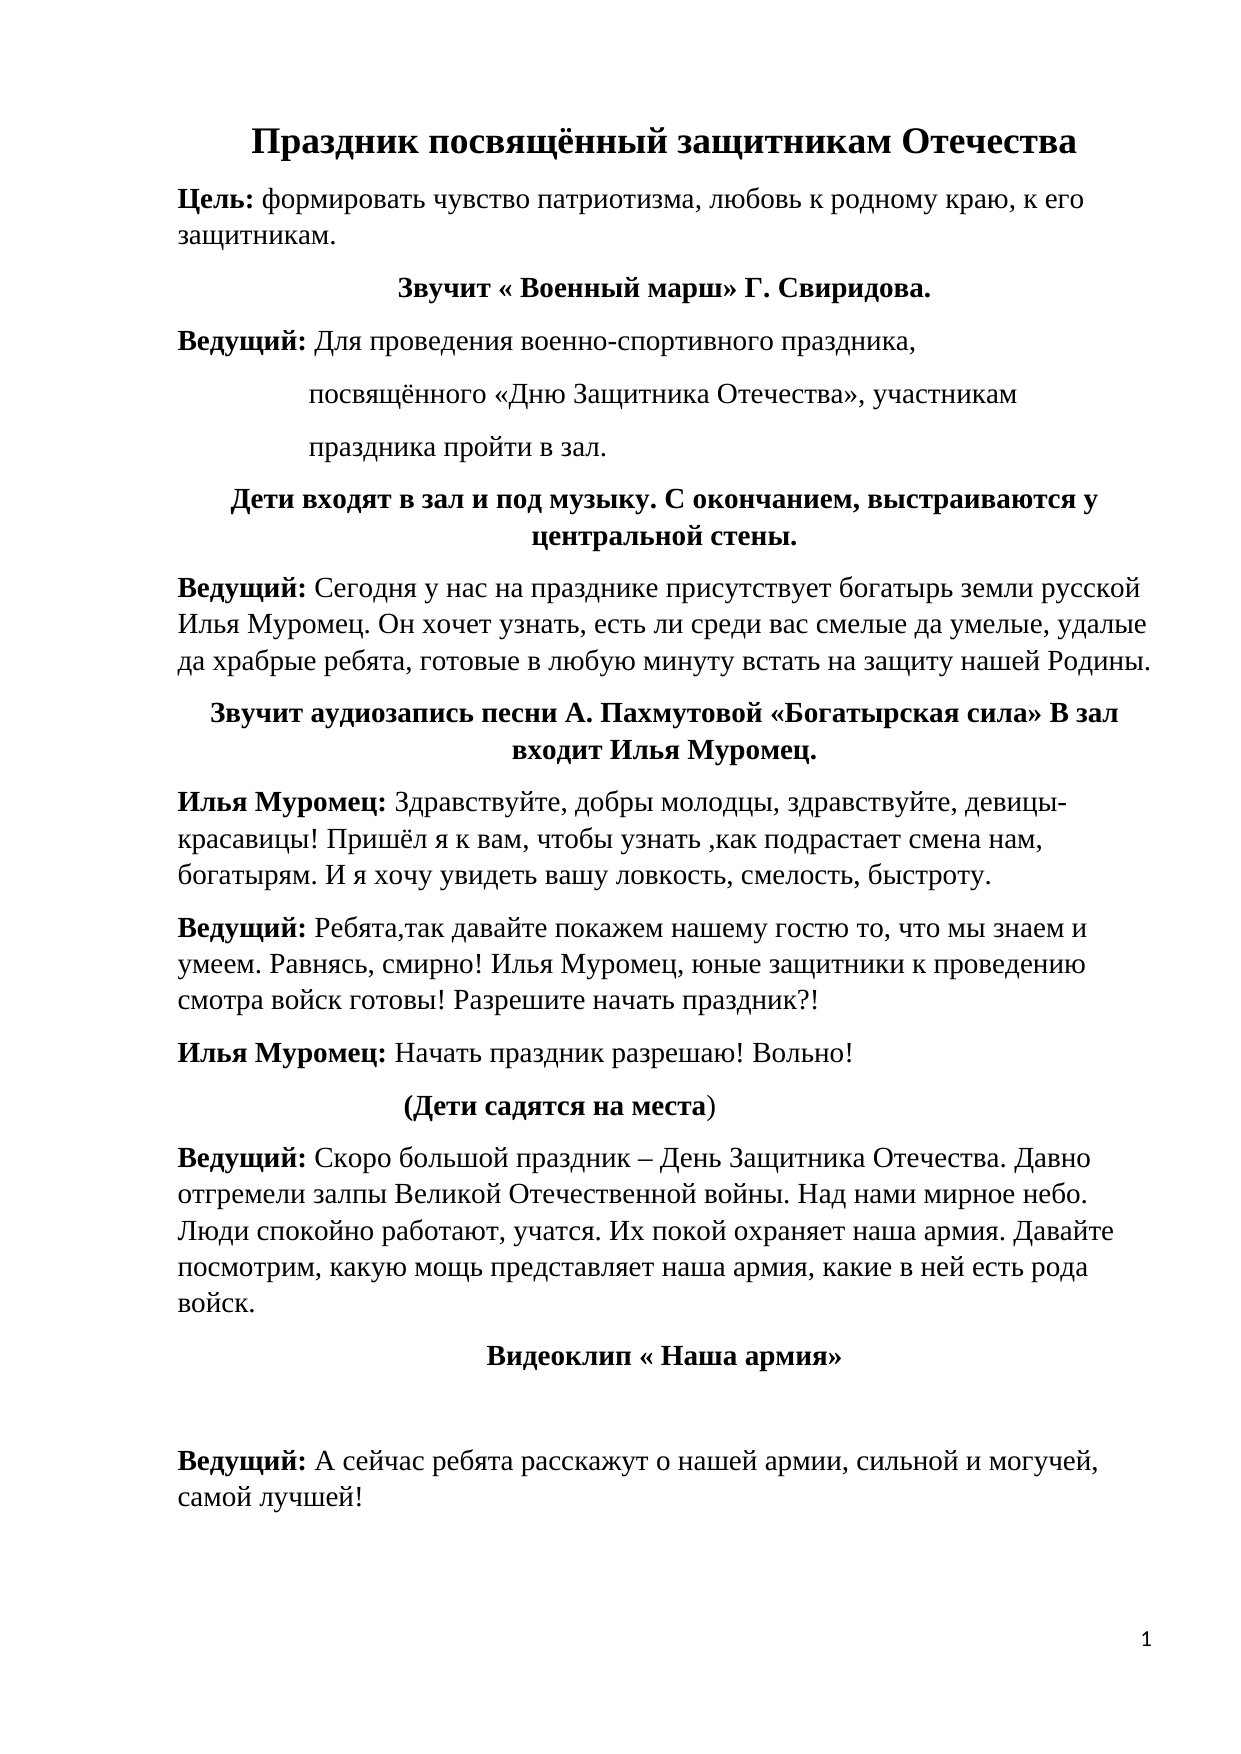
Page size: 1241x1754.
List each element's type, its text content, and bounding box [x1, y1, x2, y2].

text праздника пройти в зал. [177, 429, 1152, 462]
text Праздник посвящённый защитникам Отечества [177, 118, 1152, 161]
text Видеоклип « Наша армия» [177, 1338, 1152, 1371]
text Ведущий: А сейчас ребята расскажут о нашей армии, сильной и могучей, самой лучшей! [177, 1443, 1152, 1513]
text Илья Муромец: Начать праздник разрешаю! Вольно! [177, 1035, 1152, 1068]
text посвящённого «Дню Защитника Отечества», участникам [177, 376, 1152, 409]
text Ведущий: Ребята,так давайте покажем нашему гостю то, что мы знаем и умеем. Равнясь, смирно! Илья Муромец, юные защитники к проведению смотра войск готовы! Разрешите начать праздник?! [177, 910, 1152, 1016]
text Цель: формировать чувство патриотизма, любовь к родному краю, к его защитникам. [177, 181, 1152, 251]
text Звучит « Военный марш» Г. Свиридова. [177, 270, 1152, 304]
text (Дети садятся на места) [177, 1088, 1152, 1121]
text Дети входят в зал и под музыку. С окончанием, выстраиваются у центральной стены. [177, 482, 1152, 551]
text Ведущий: Скоро большой праздник – День Защитника Отечества. Давно отгремели залпы Великой Отечественной войны. Над нами мирное небо. Люди спокойно работают, учатся. Их покой охраняет наша армия. Давайте посмотрим, какую мощь представляет наша армия, какие в ней есть рода войск. [177, 1140, 1152, 1318]
text Илья Муромец: Здравствуйте, добры молодцы, здравствуйте, девицы-красавицы! Пришёл я к вам, чтобы узнать ,как подрастает смена нам, богатырям. И я хочу увидеть вашу ловкость, смелость, быстроту. [177, 784, 1152, 890]
text Ведущий: Сегодня у нас на празднике присутствует богатырь земли русской Илья Муромец. Он хочет узнать, есть ли среди вас смелые да умелые, удалые да храбрые ребята, готовые в любую минуту встать на защиту нашей Родины. [177, 571, 1152, 676]
text Ведущий: Для проведения военно-спортивного праздника, [177, 323, 1152, 357]
text Звучит аудиозапись песни А. Пахмутовой «Богатырская сила» В зал входит Илья Муромец. [177, 696, 1152, 765]
